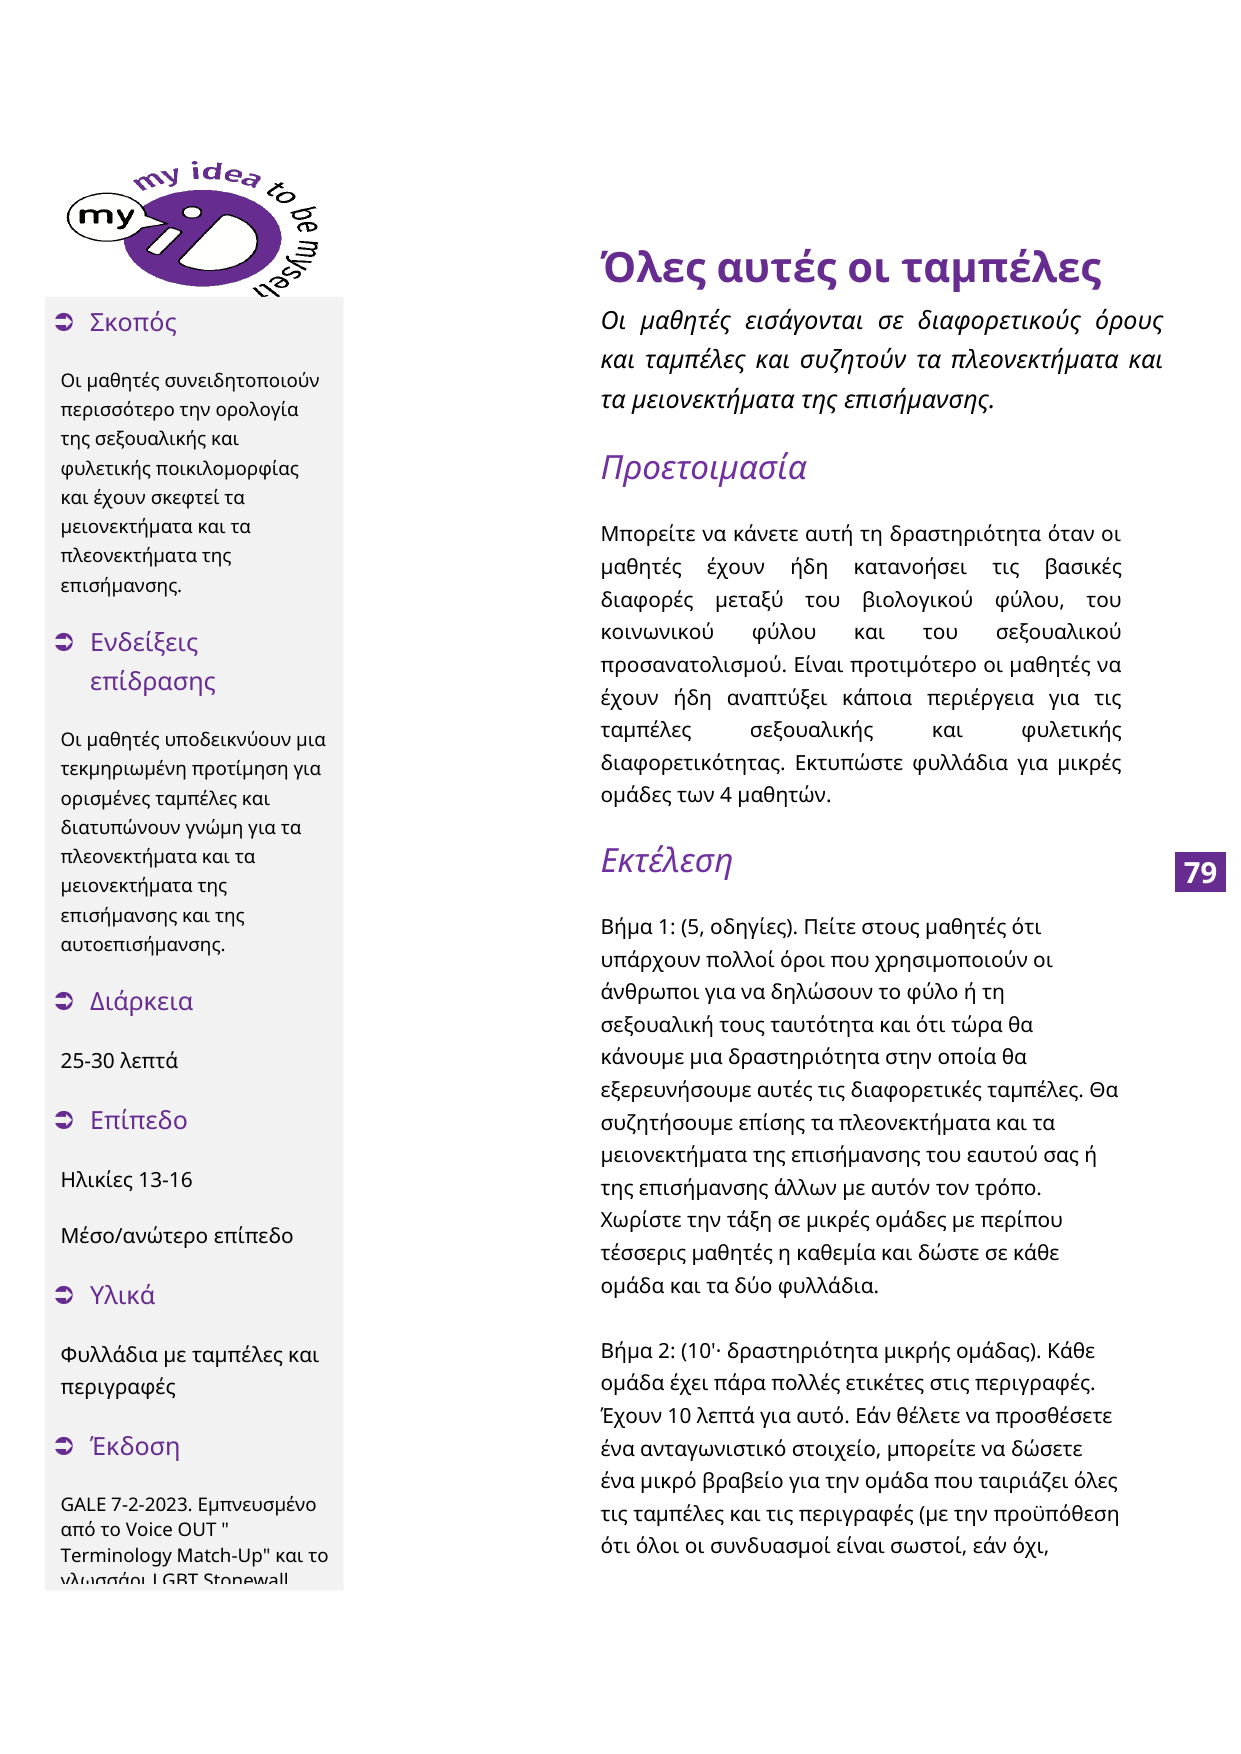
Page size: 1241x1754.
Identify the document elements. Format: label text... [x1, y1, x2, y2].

text Βήμα 1: (5, οδηγίες). Πείτε στους μαθητές ότι υπάρχουν πολλοί όροι που χρησιμοποιούν οι άνθρωποι για να δηλώσουν το φύλο ή τη σεξουαλική τους ταυτότητα και ότι τώρα θα κάνουμε μια δραστηριότητα στην οποία θα εξερευνήσουμε αυτές τις διαφορετικές ταμπέλες. Θα συζητήσουμε επίσης τα πλεονεκτήματα και τα μειονεκτήματα της επισήμανσης του εαυτού σας ή της επισήμανσης άλλων με αυτόν τον τρόπο. Χωρίστε την τάξη σε μικρές ομάδες με περίπου τέσσερις μαθητές η καθεμία και δώστε σε κάθε ομάδα και τα δύο φυλλάδια. [354, 912, 1122, 1299]
subtitle Όλες αυτές οι ταμπέλες [354, 238, 1122, 294]
text Εκτέλεση [354, 836, 1122, 882]
text Μπορείτε να κάνετε αυτή τη δραστηριότητα όταν οι μαθητές έχουν ήδη κατανοήσει τις βασικές διαφορές μεταξύ του βιολογικού φύλου, του κοινωνικού φύλου και του σεξουαλικού προσανατολισμού. Είναι προτιμότερο οι μαθητές να έχουν ήδη αναπτύξει κάποια περιέργεια για τις ταμπέλες σεξουαλικής και φυλετικής διαφορετικότητας. Εκτυπώστε φυλλάδια για μικρές ομάδες των 4 μαθητών. [354, 519, 1122, 809]
text Προετοιμασία [354, 444, 1122, 489]
text Οι μαθητές εισάγονται σε διαφορετικούς όρους και ταμπέλες και συζητούν τα πλεονεκτήματα και τα μειονεκτήματα της επισήμανσης. [354, 303, 1167, 415]
picture [53, 147, 336, 296]
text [354, 1336, 1122, 1560]
